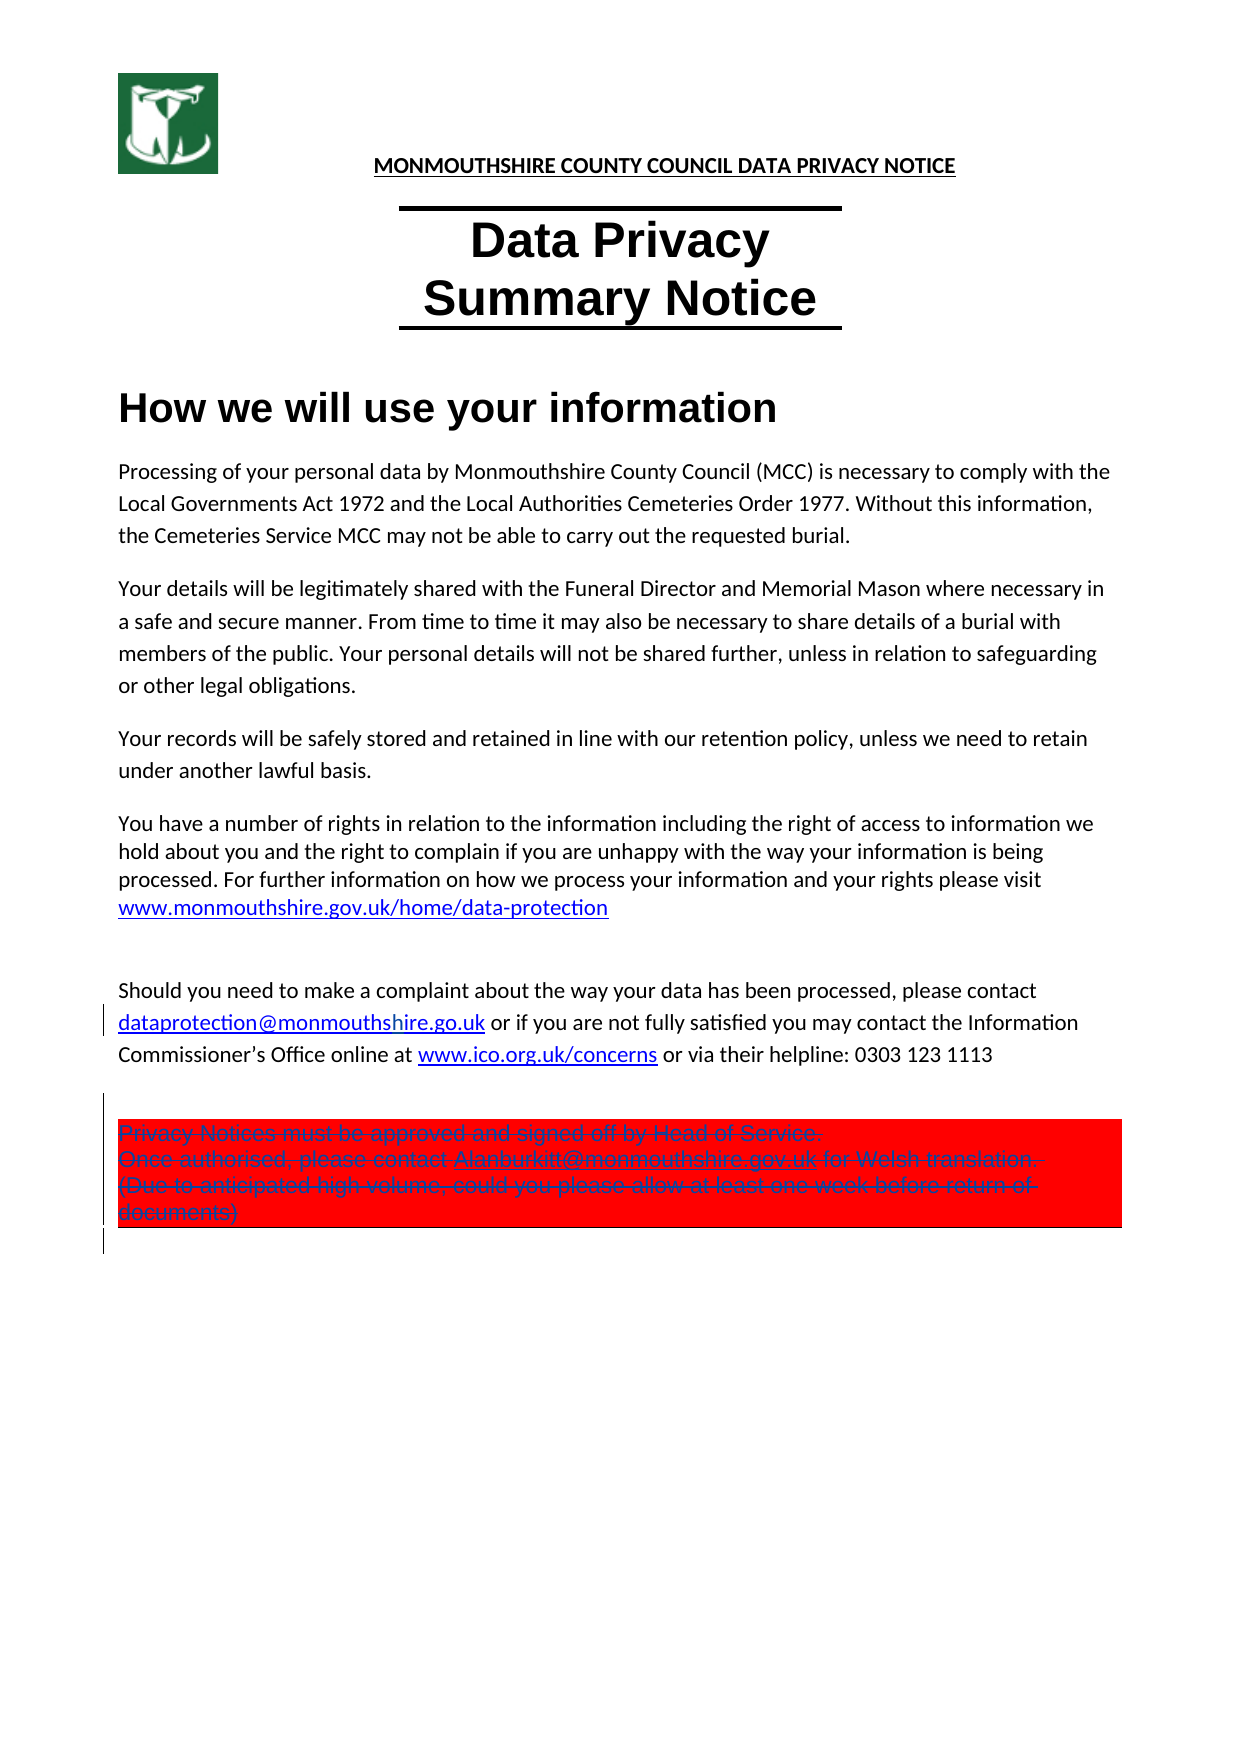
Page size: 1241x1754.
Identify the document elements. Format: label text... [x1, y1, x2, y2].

text How we will use your information [118, 383, 1122, 431]
text You have a number of rights in relation to the information including the right of access to information we hold about you and the right to complain if you are unhappy with the way your information is being processed. For further information on how we process your information and your rights please visit www.monmouthshire.gov.uk/home/data-protection [118, 809, 1122, 921]
text Your details will be legitimately shared with the Funeral Director and Memorial Mason where necessary in a safe and secure manner. From time to time it may also be necessary to share details of a burial with members of the public. Your personal details will not be shared further, unless in relation to safeguarding or other legal obligations. [118, 574, 1122, 699]
text Should you need to make a complaint about the way your data has been processed, please contact dataprotection@monmouthsire.go.uk or if you are not fully satisfied you may contact the Information Commissioner’s Office online at www.ico.org.uk/concerns or via their helpline: 0303 123 1113 [118, 976, 1122, 1068]
text Processing of your personal data by Monmouthshire County Council (MCC) is necessary to comply with the Local Governments Act 1972 and the Local Authorities Cemeteries Order 1977. Without this information, the Cemeteries Service MCC may not be able to carry out the requested burial. [118, 457, 1122, 549]
text Your records will be safely stored and retained in line with our retention policy, unless we need to retain under another lawful basis. [118, 724, 1122, 784]
table_header Data Privacy Summary Notice [399, 211, 842, 326]
picture [118, 73, 219, 174]
